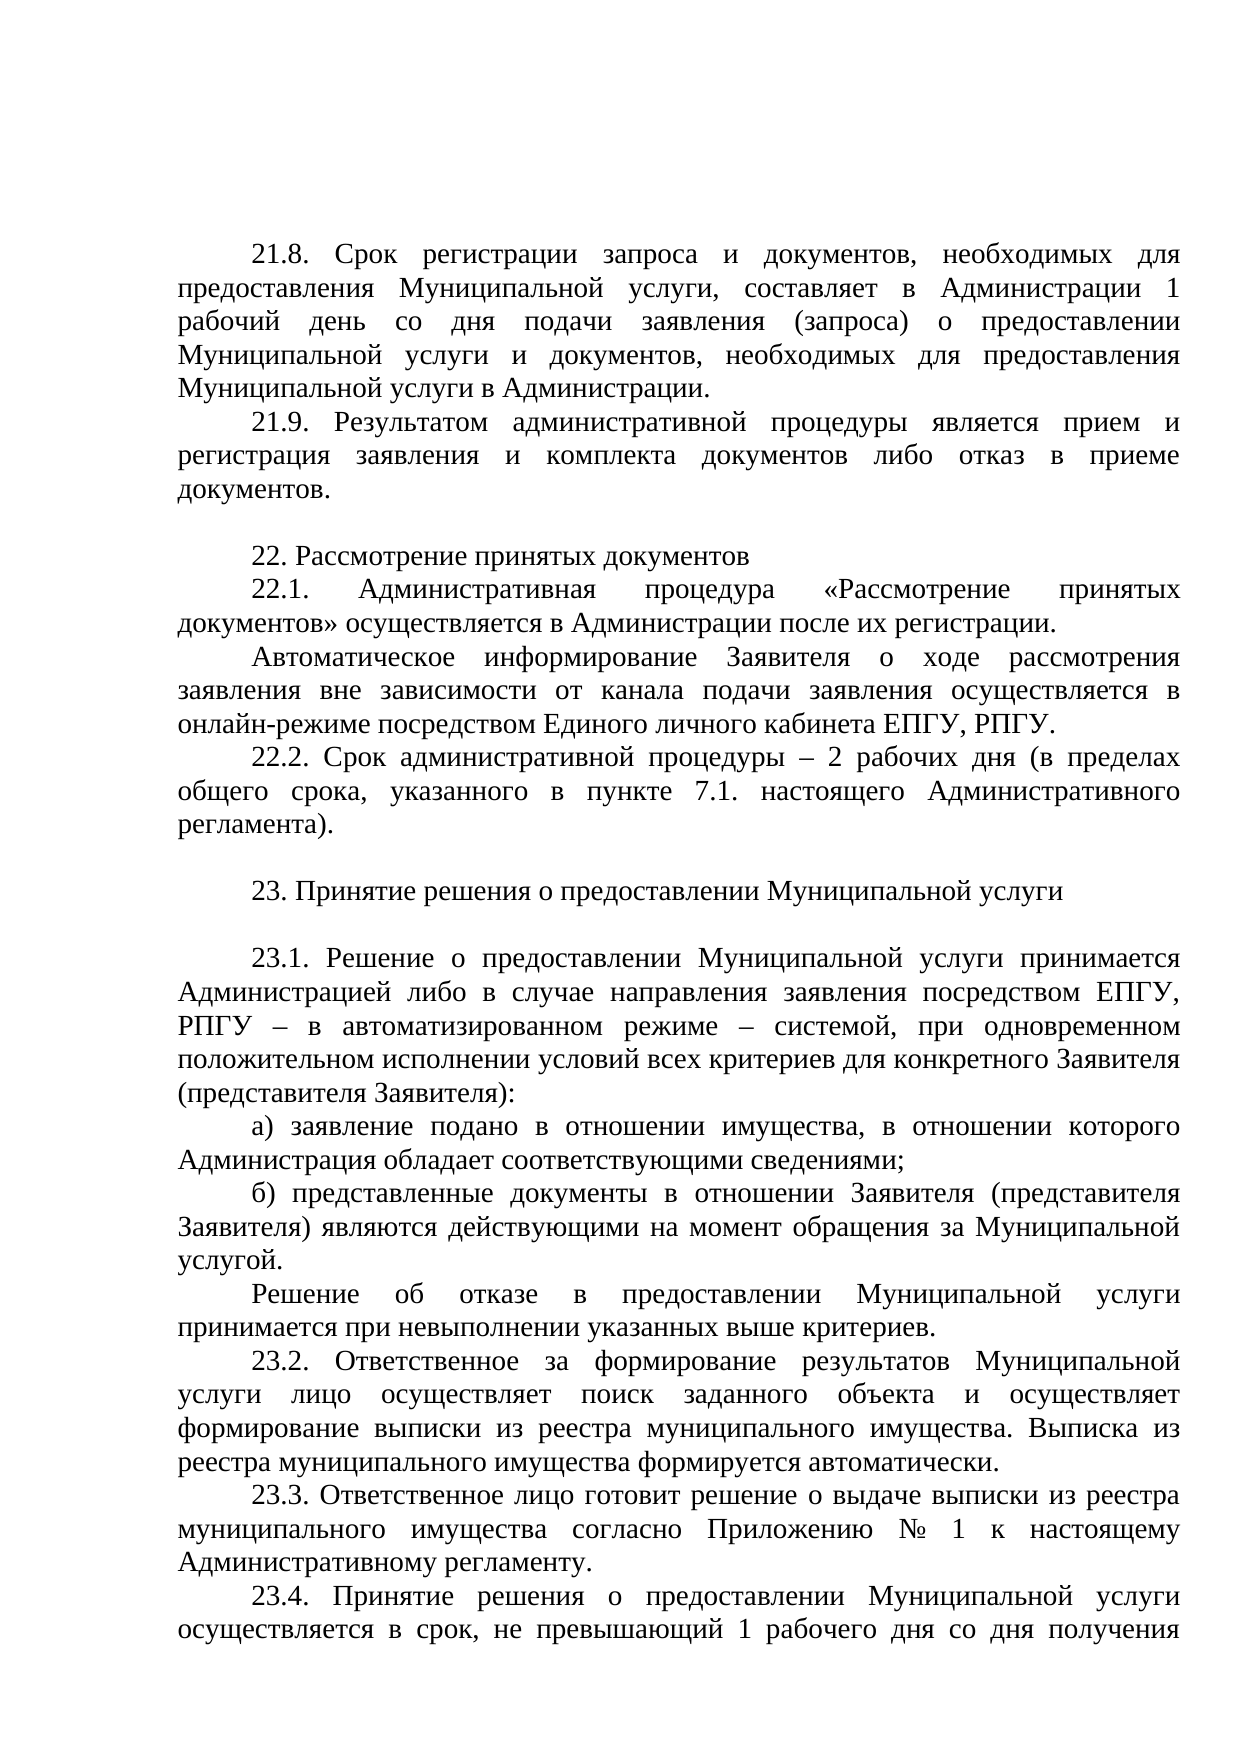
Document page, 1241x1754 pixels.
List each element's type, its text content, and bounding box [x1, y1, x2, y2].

list 23. Принятие решения о предоставлении Муниципальной услуги [177, 873, 1181, 907]
list а) заявление подано в отношении имущества, в отношении которого Администрация обладает соответствующими сведениями; [177, 1108, 1181, 1175]
list 22.1. Административная процедура «Рассмотрение принятых документов» осуществляется в Администрации после их регистрации. [177, 572, 1181, 639]
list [177, 1578, 1181, 1645]
list 23.2. Ответственное за формирование результатов Муниципальной услуги лицо осуществляет поиск заданного объекта и осуществляет формирование выписки из реестра муниципального имущества. Выписка из реестра муниципального имущества формируется автоматически. [177, 1343, 1181, 1477]
list Автоматическое информирование Заявителя о ходе рассмотрения заявления вне зависимости от канала подачи заявления осуществляется в онлайн-режиме посредством Единого личного кабинета ЕПГУ, РПГУ. [177, 639, 1181, 739]
list 23.3. Ответственное лицо готовит решение о выдаче выписки из реестра муниципального имущества согласно Приложению № 1 к настоящему Административному регламенту. [177, 1477, 1181, 1578]
list б) представленные документы в отношении Заявителя (представителя Заявителя) являются действующими на момент обращения за Муниципальной услугой. [177, 1175, 1181, 1276]
list 22. Рассмотрение принятых документов [177, 538, 1181, 572]
text 21.9. Результатом административной процедуры является прием и регистрация заявления и комплекта документов либо отказ в приеме документов. [177, 404, 1181, 504]
list 23.1. Решение о предоставлении Муниципальной услуги принимается Администрацией либо в случае направления заявления посредством ЕПГУ, РПГУ – в автоматизированном режиме – системой, при одновременном положительном исполнении условий всех критериев для конкретного Заявителя (представителя Заявителя): [177, 941, 1181, 1108]
list 22.2. Срок административной процедуры – 2 рабочих дня (в пределах общего срока, указанного в пункте 7.1. настоящего Административного регламента). [177, 739, 1181, 840]
list 21.8. Срок регистрации запроса и документов, необходимых для предоставления Муниципальной услуги, составляет в Администрации 1 рабочий день со дня подачи заявления (запроса) о предоставлении Муниципальной услуги и документов, необходимых для предоставления Муниципальной услуги в Администрации. [177, 236, 1181, 404]
list Решение об отказе в предоставлении Муниципальной услуги принимается при невыполнении указанных выше критериев. [177, 1276, 1181, 1343]
